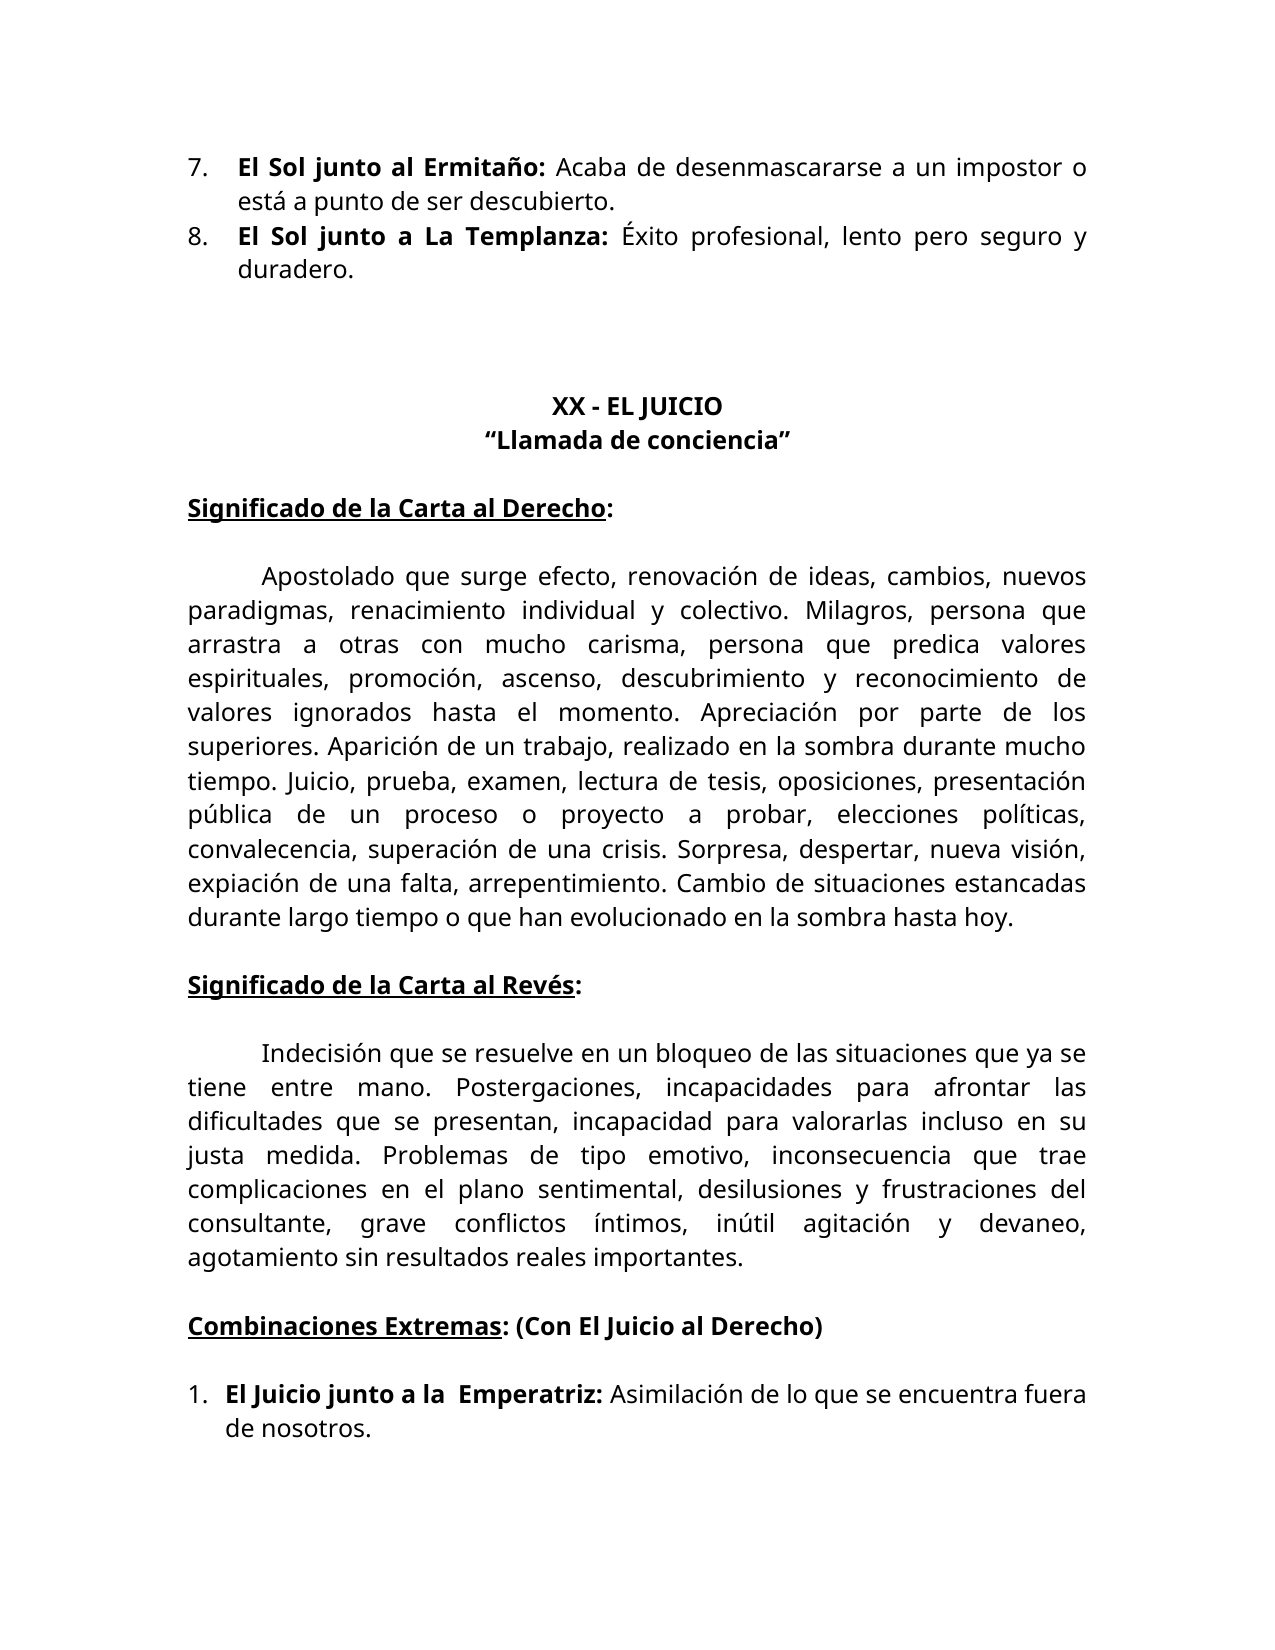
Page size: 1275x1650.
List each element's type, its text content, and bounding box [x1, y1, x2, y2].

list El Sol junto a La Templanza: Éxito profesional, lento pero seguro y duradero. [187, 218, 1087, 286]
text “Llamada de conciencia” [187, 422, 1087, 457]
text Significado de la Carta al Revés: [187, 967, 1087, 1002]
text Combinaciones Extremas: (Con El Juicio al Derecho) [187, 1308, 1087, 1342]
list El Sol junto al Ermitaño: Acaba de desenmascararse a un impostor o está a punto de ser descubierto. [187, 150, 1087, 218]
list El Juicio junto a la Emperatriz: Asimilación de lo que se encuentra fuera de nosotros. [187, 1376, 1087, 1444]
text Indecisión que se resuelve en un bloqueo de las situaciones que ya se tiene entre mano. Postergaciones, incapacidades para afrontar las dificultades que se presentan, incapacidad para valorarlas incluso en su justa medida. Problemas de tipo emotivo, inconsecuencia que trae complicaciones en el plano sentimental, desilusiones y frustraciones del consultante, grave conflictos íntimos, inútil agitación y devaneo, agotamiento sin resultados reales importantes. [187, 1036, 1087, 1274]
text XX - EL JUICIO [187, 388, 1087, 422]
text Significado de la Carta al Derecho: [187, 491, 1087, 525]
text Apostolado que surge efecto, renovación de ideas, cambios, nuevos paradigmas, renacimiento individual y colectivo. Milagros, persona que arrastra a otras con mucho carisma, persona que predica valores espirituales, promoción, ascenso, descubrimiento y reconocimiento de valores ignorados hasta el momento. Apreciación por parte de los superiores. Aparición de un trabajo, realizado en la sombra durante mucho tiempo. Juicio, prueba, examen, lectura de tesis, oposiciones, presentación pública de un proceso o proyecto a probar, elecciones políticas, convalecencia, superación de una crisis. Sorpresa, despertar, nueva visión, expiación de una falta, arrepentimiento. Cambio de situaciones estancadas durante largo tiempo o que han evolucionado en la sombra hasta hoy. [187, 559, 1087, 933]
